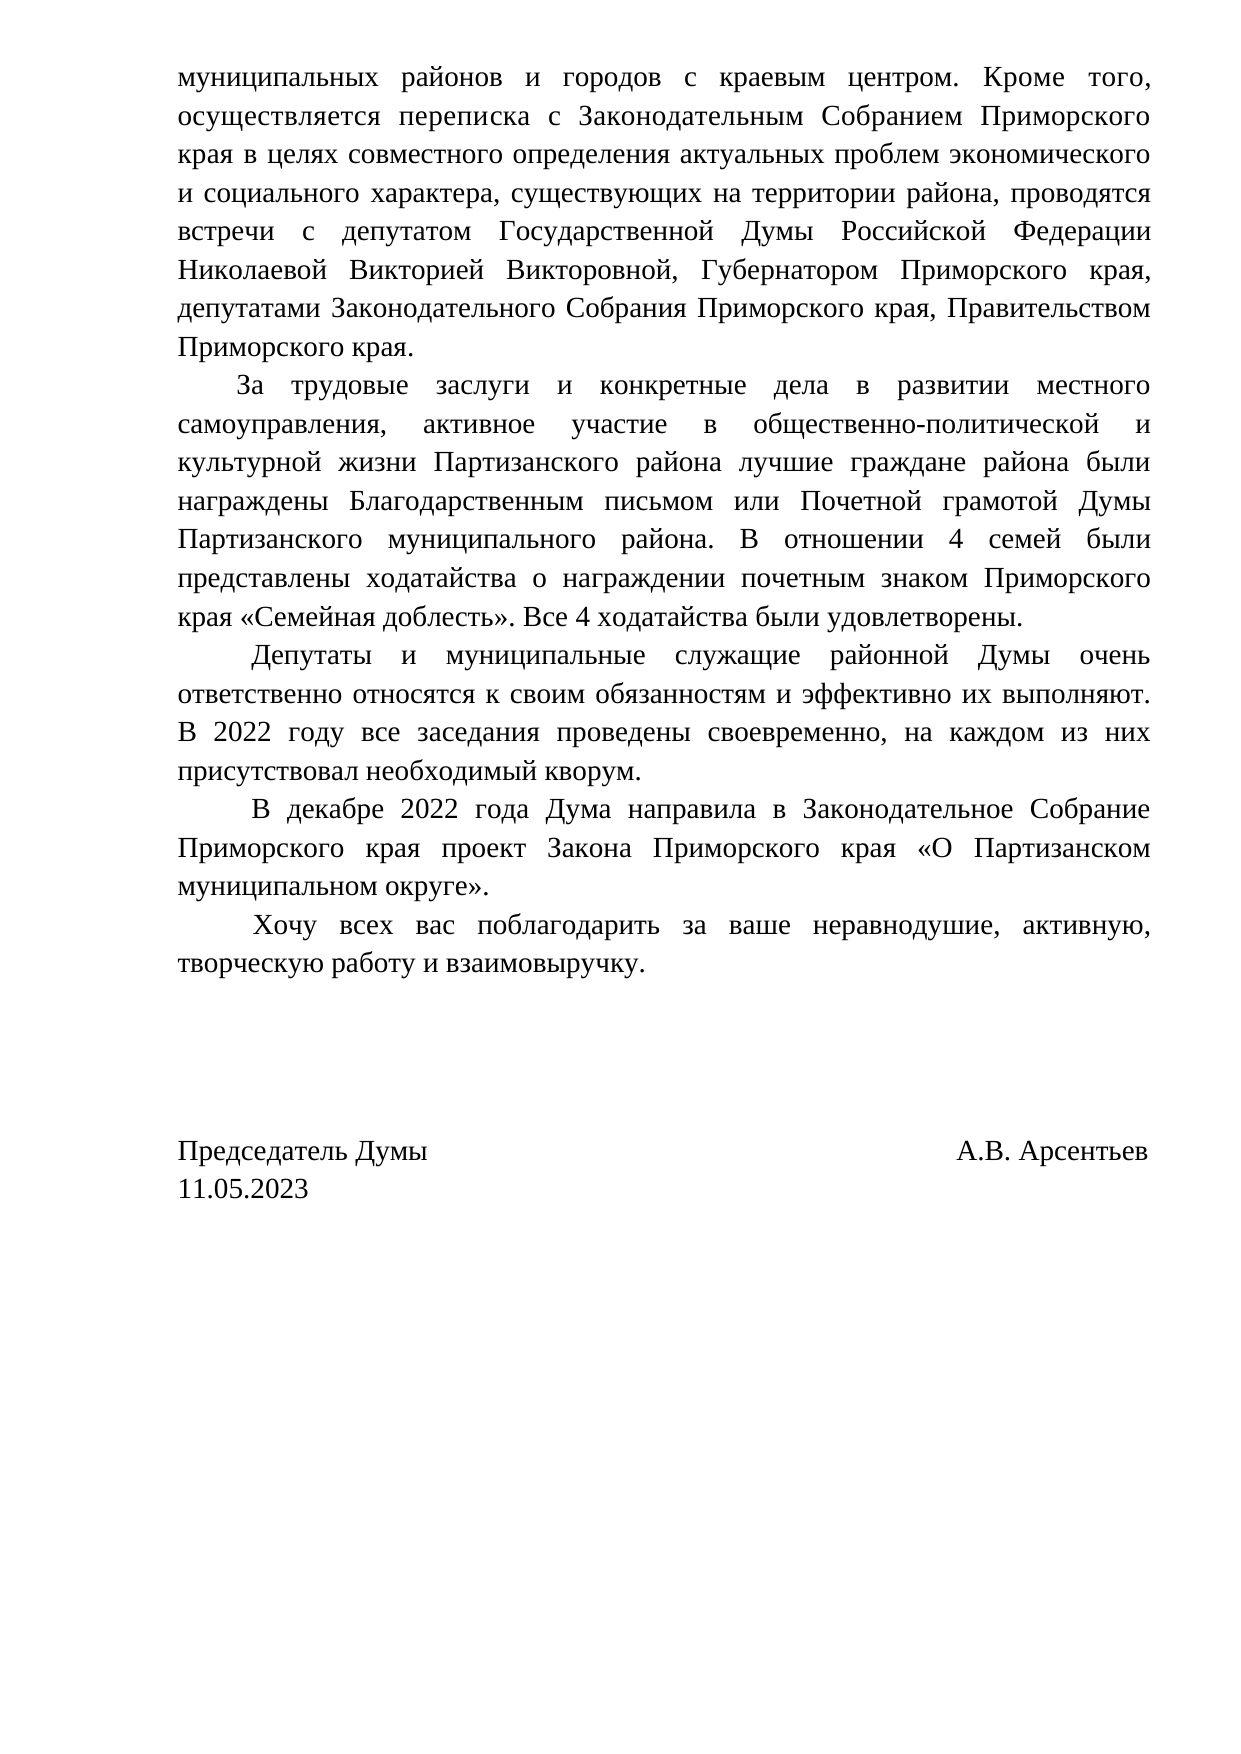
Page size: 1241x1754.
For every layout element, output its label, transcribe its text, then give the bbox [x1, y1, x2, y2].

text 11.05.2023 [177, 1171, 1152, 1205]
text В декабре 2022 года Дума направила в Законодательное Собрание Приморского края проект Закона Приморского края «О Партизанском муниципальном округе». [177, 791, 1152, 902]
text За трудовые заслуги и конкретные дела в развитии местного самоуправления, активное участие в общественно-политической и культурной жизни Партизанского района лучшие граждане района были награждены Благодарственным письмом или Почетной грамотой Думы Партизанского муниципального района. В отношении 4 семей были представлены ходатайства о награждении почетным знаком Приморского края «Семейная доблесть». Все 4 ходатайства были удовлетворены. [177, 367, 1152, 632]
text Председатель Думы А.В. Арсентьев [177, 1133, 1152, 1166]
text Хочу всех вас поблагодарить за ваше неравнодушие, активную, творческую работу и взаимовыручку. [177, 907, 1152, 979]
text Депутаты и муниципальные служащие районной Думы очень ответственно относятся к своим обязанностям и эффективно их выполняют. В 2022 году все заседания проведены своевременно, на каждом из них присутствовал необходимый кворум. [177, 637, 1152, 786]
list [177, 59, 1152, 362]
